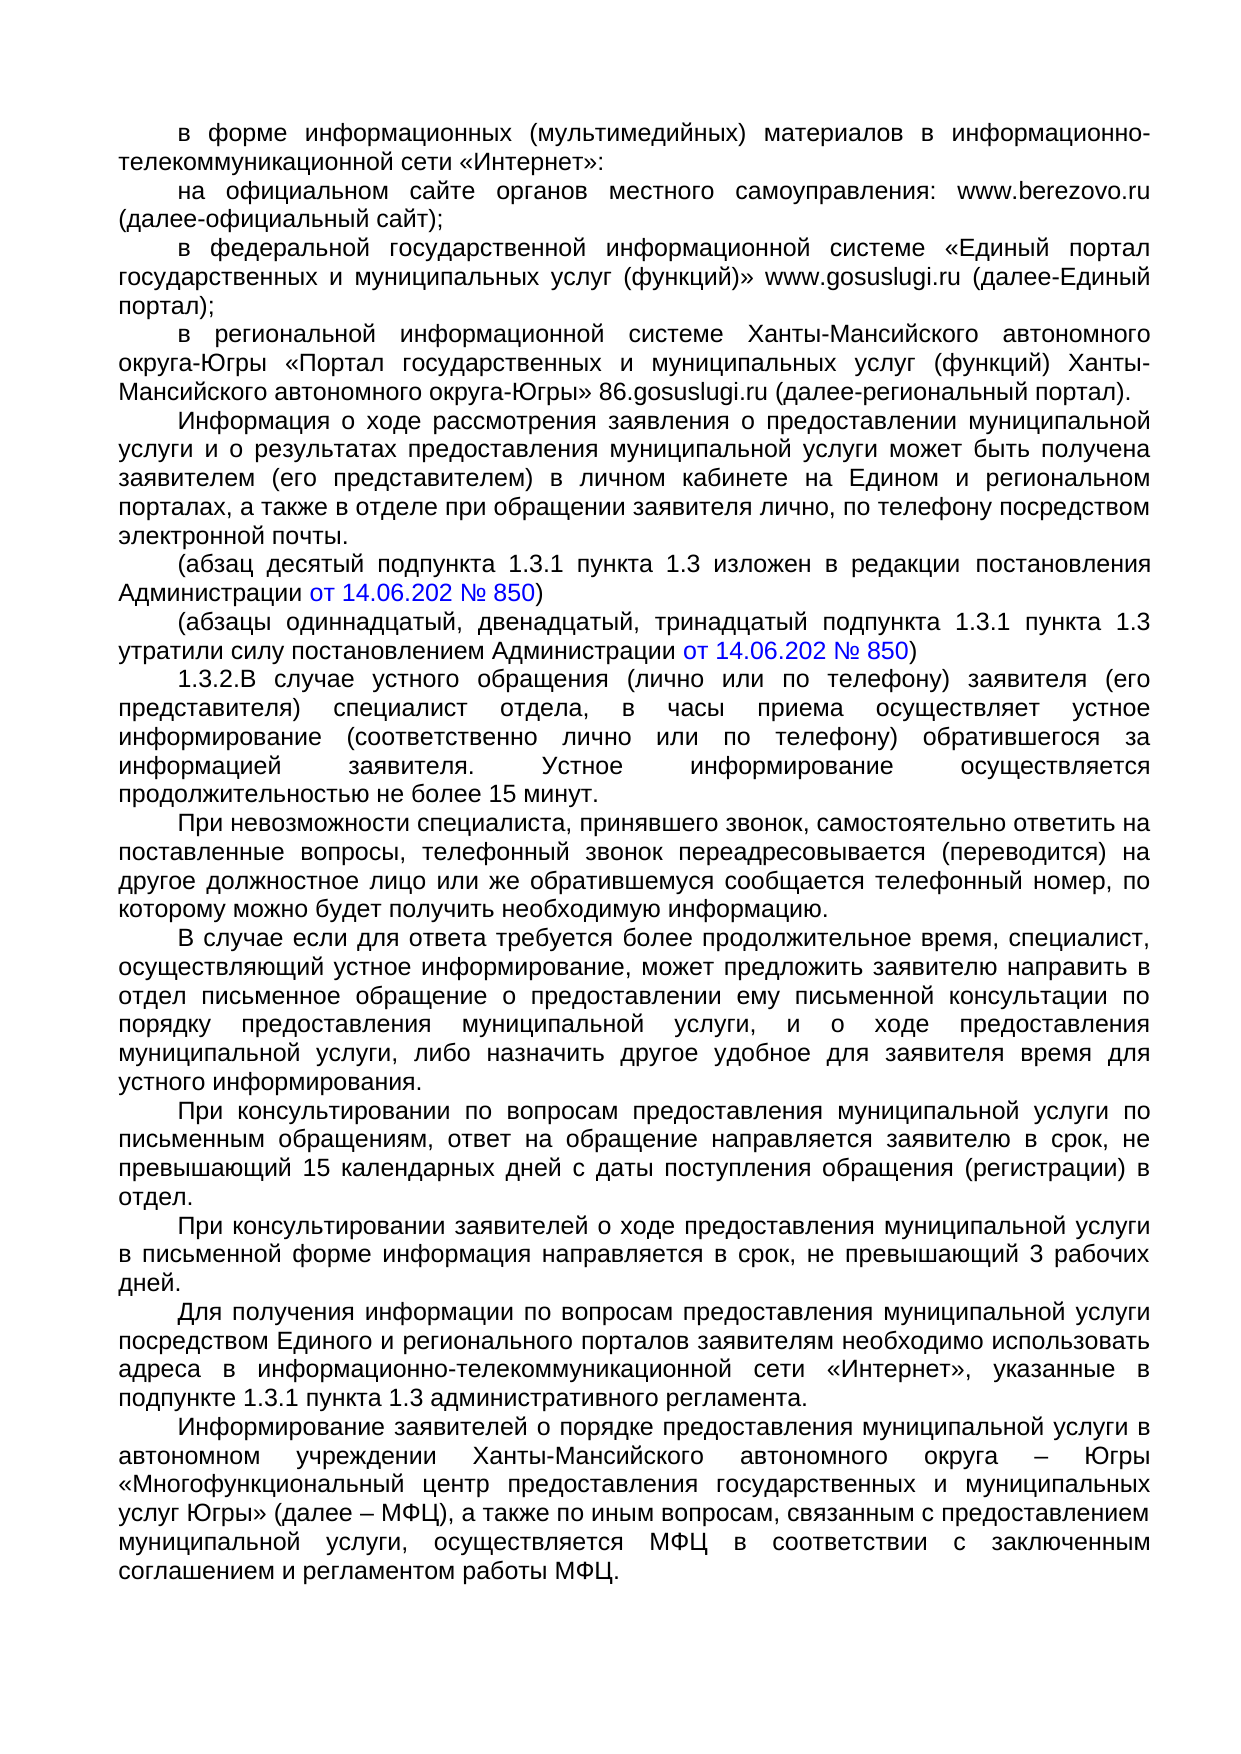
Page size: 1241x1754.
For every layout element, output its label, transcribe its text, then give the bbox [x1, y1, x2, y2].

text 1.3.2.В случае устного обращения (лично или по телефону) заявителя (его представителя) специалист отдела, в часы приема осуществляет устное информирование (соответственно лично или по телефону) обратившегося за информацией заявителя. Устное информирование осуществляется продолжительностью не более 15 минут. [118, 664, 1152, 808]
text В случае если для ответа требуется более продолжительное время, специалист, осуществляющий устное информирование, может предложить заявителю направить в отдел письменное обращение о предоставлении ему письменной консультации по порядку предоставления муниципальной услуги, и о ходе предоставления муниципальной услуги, либо назначить другое удобное для заявителя время для устного информирования. [118, 923, 1152, 1096]
text (абзац десятый подпункта 1.3.1 пункта 1.3 изложен в редакции постановления Администрации от 14.06.202 № 850) [118, 549, 1152, 607]
text на официальном сайте органов местного самоуправления: www.berezovo.ru (далее-официальный сайт); [118, 176, 1152, 233]
text (абзацы одиннадцатый, двенадцатый, тринадцатый подпункта 1.3.1 пункта 1.3 утратили силу постановлением Администрации от 14.06.202 № 850) [118, 607, 1152, 664]
text в федеральной государственной информационной системе «Единый портал государственных и муниципальных услуг (функций)» www.gosuslugi.ru (далее-Единый портал); [118, 233, 1152, 319]
text в региональной информационной системе Ханты-Мансийского автономного округа-Югры «Портал государственных и муниципальных услуг (функций) Ханты-Мансийского автономного округа-Югры» 86.gosuslugi.ru (далее-региональный портал). [118, 319, 1152, 406]
text Информирование заявителей о порядке предоставления муниципальной услуги в автономном учреждении Ханты-Мансийского автономного округа – Югры «Многофункциональный центр предоставления государственных и муниципальных услуг Югры» (далее – МФЦ), а также по иным вопросам, связанным с предоставлением муниципальной услуги, осуществляется МФЦ в соответствии с заключенным соглашением и регламентом работы МФЦ. [118, 1412, 1152, 1584]
text в форме информационных (мультимедийных) материалов в информационно-телекоммуникационной сети «Интернет»: [118, 118, 1152, 176]
text При невозможности специалиста, принявшего звонок, самостоятельно ответить на поставленные вопросы, телефонный звонок переадресовывается (переводится) на другое должностное лицо или же обратившемуся сообщается телефонный номер, по которому можно будет получить необходимую информацию. [118, 808, 1152, 923]
text При консультировании по вопросам предоставления муниципальной услуги по письменным обращениям, ответ на обращение направляется заявителю в срок, не превышающий 15 календарных дней с даты поступления обращения (регистрации) в отдел. [118, 1096, 1152, 1211]
text Информация о ходе рассмотрения заявления о предоставлении муниципальной услуги и о результатах предоставления муниципальной услуги может быть получена заявителем (его представителем) в личном кабинете на Едином и региональном порталах, а также в отделе при обращении заявителя лично, по телефону посредством электронной почты. [118, 406, 1152, 549]
text При консультировании заявителей о ходе предоставления муниципальной услуги в письменной форме информация направляется в срок, не превышающий 3 рабочих дней. [118, 1211, 1152, 1297]
text Для получения информации по вопросам предоставления муниципальной услуги посредством Единого и регионального порталов заявителям необходимо использовать адреса в информационно-телекоммуникационной сети «Интернет», указанные в подпункте 1.3.1 пункта 1.3 административного регламента. [118, 1297, 1152, 1412]
